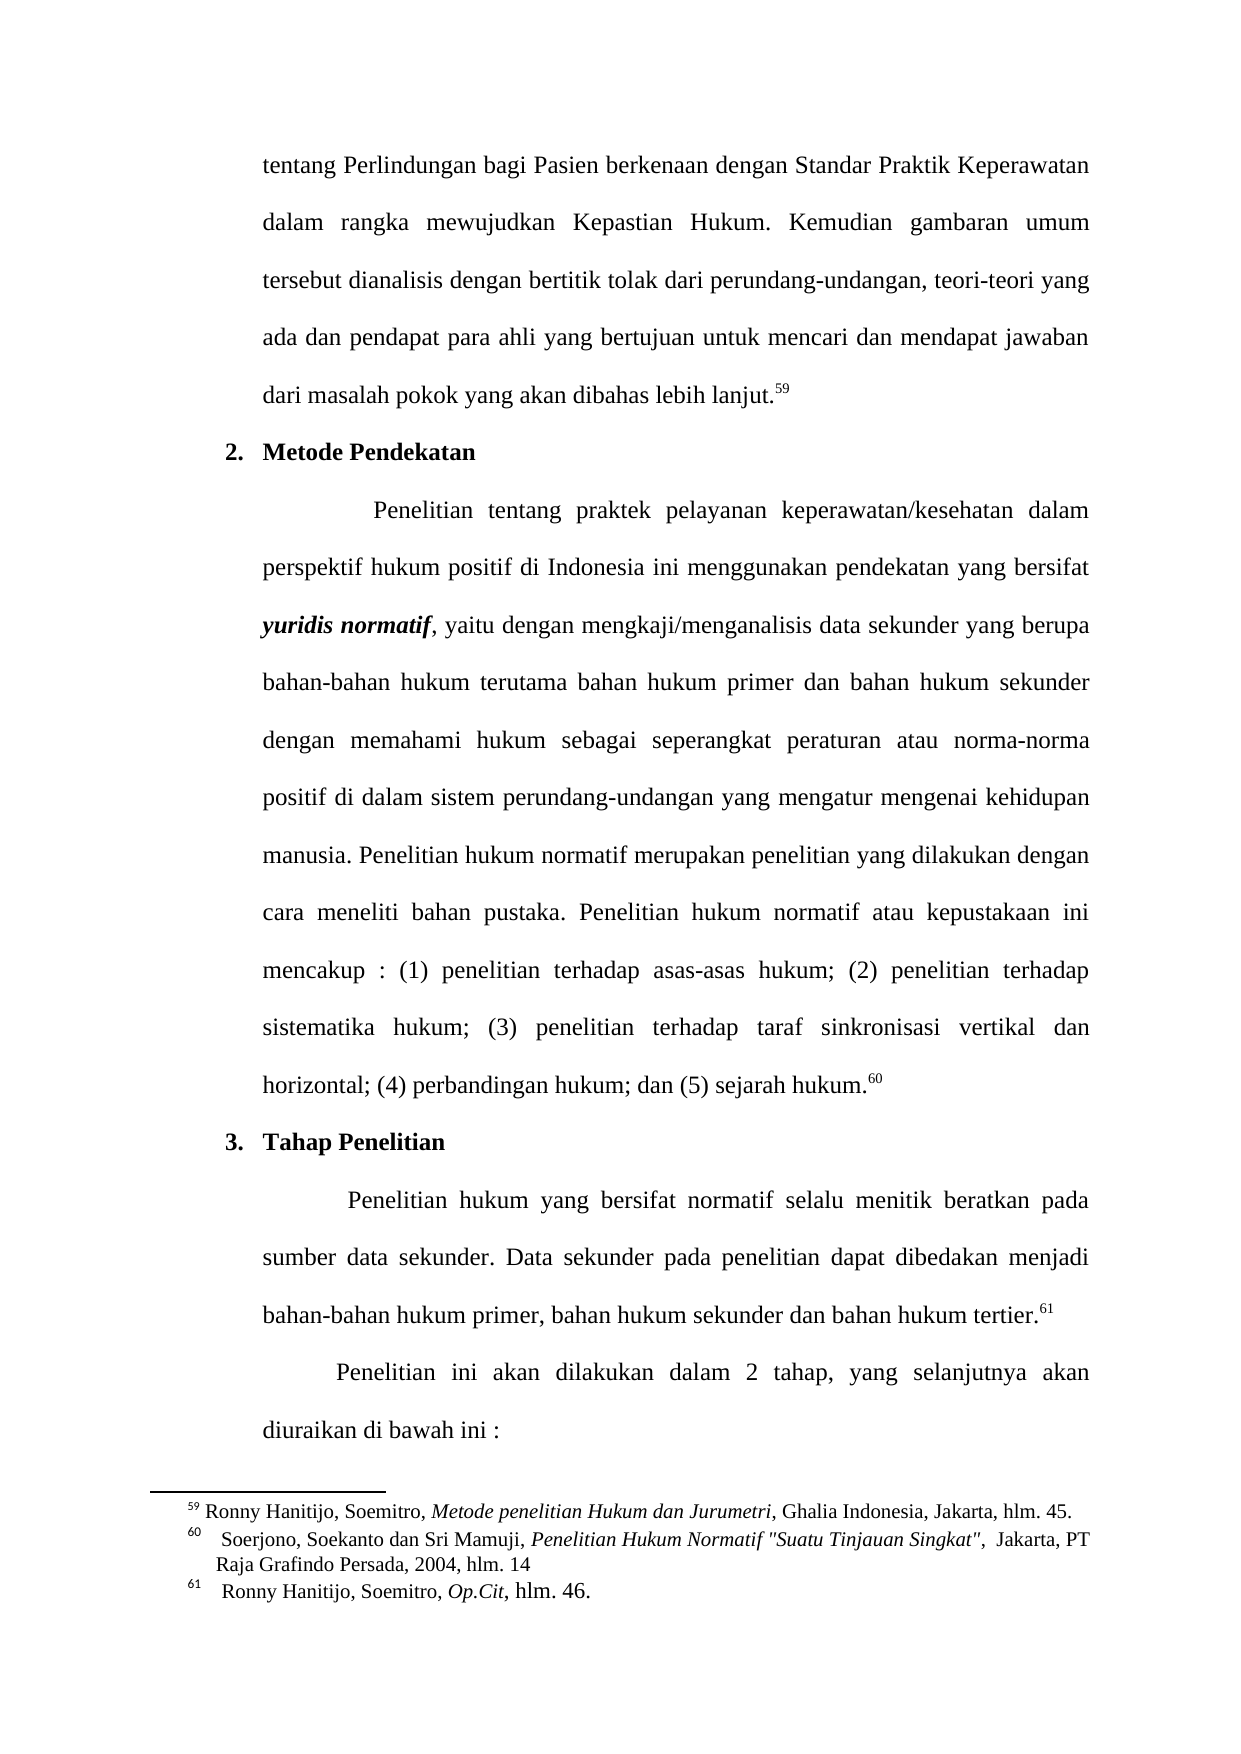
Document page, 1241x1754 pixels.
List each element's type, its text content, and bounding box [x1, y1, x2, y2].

text Penelitian hukum yang bersifat normatif selalu menitik beratkan pada sumber data sekunder. Data sekunder pada penelitian dapat dibedakan menjadi bahan-bahan hukum primer, bahan hukum sekunder dan bahan hukum tertier. [262, 1185, 1090, 1329]
subtitle Metode Pendekatan [225, 437, 1090, 466]
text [262, 150, 1090, 409]
text Penelitian ini akan dilakukan dalam 2 tahap, yang selanjutnya akan diuraikan di bawah ini : [262, 1357, 1090, 1444]
text Penelitian tentang praktek pelayanan keperawatan/kesehatan dalam perspektif hukum positif di Indonesia ini menggunakan pendekatan yang bersifat yuridis normatif, yaitu dengan mengkaji/menganalisis data sekunder yang berupa bahan-bahan hukum terutama bahan hukum primer dan bahan hukum sekunder dengan memahami hukum sebagai seperangkat peraturan atau norma-norma positif di dalam sistem perundang-undangan yang mengatur mengenai kehidupan manusia. Penelitian hukum normatif merupakan penelitian yang dilakukan dengan cara meneliti bahan pustaka. Penelitian hukum normatif atau kepustakaan ini mencakup : (1) penelitian terhadap asas-asas hukum; (2) penelitian terhadap sistematika hukum; (3) penelitian terhadap taraf sinkronisasi vertikal dan horizontal; (4) perbandingan hukum; dan (5) sejarah hukum. [262, 495, 1090, 1099]
subtitle Tahap Penelitian [225, 1127, 1090, 1156]
